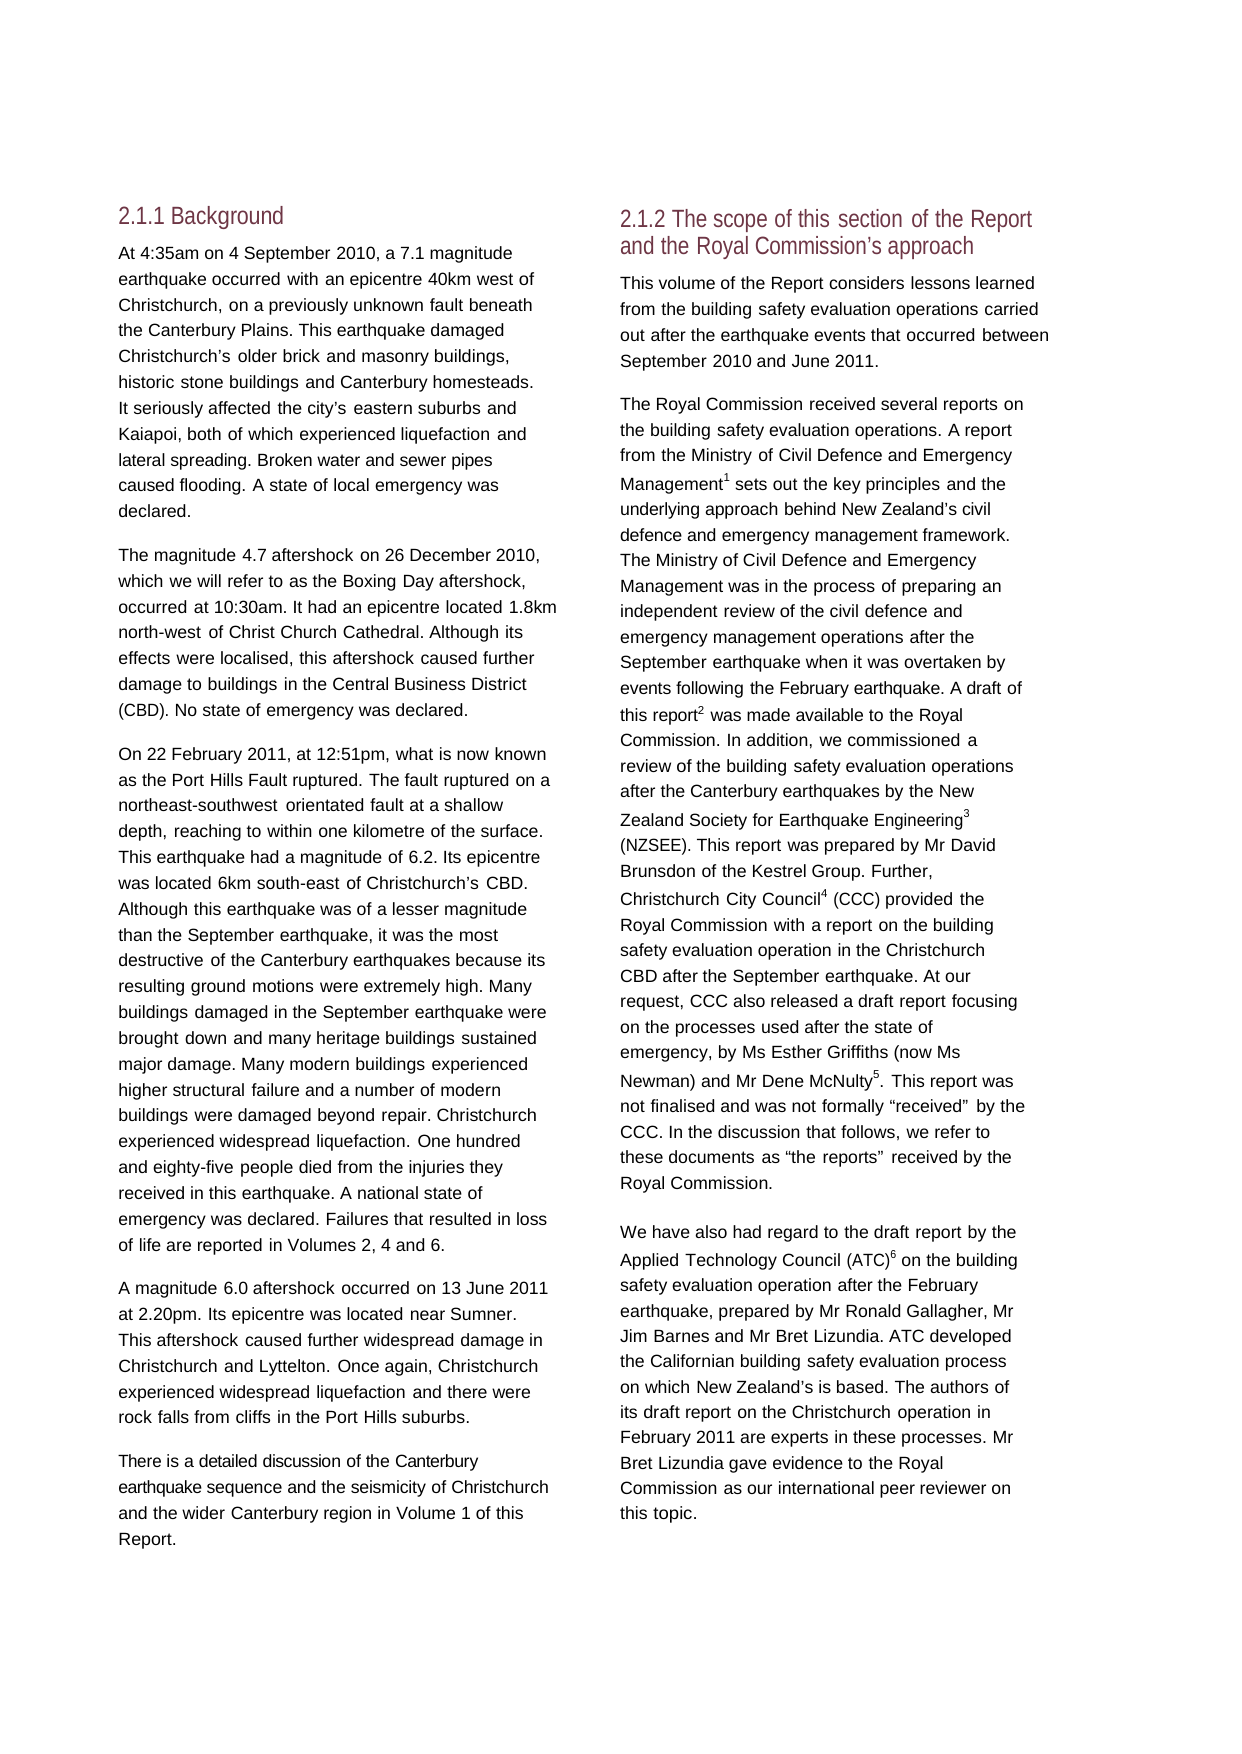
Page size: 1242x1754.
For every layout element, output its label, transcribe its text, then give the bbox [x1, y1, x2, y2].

text We have also had regard to the draft report by the Applied Technology Council (ATC)6 on the building safety evaluation operation after the February earthquake, prepared by Mr Ronald Gallagher, Mr Jim Barnes and Mr Bret Lizundia. ATC developed the Californian building safety evaluation process on which New Zealand’s is based. The authors of its draft report on the Christchurch operation in February 2011 are experts in these processes. Mr Bret Lizundia gave evidence to the Royal Commission as our international peer reviewer on this topic. [620, 1222, 1023, 1523]
text On 22 February 2011, at 12:51pm, what is now known as the Port Hills Fault ruptured. The fault ruptured on a northeast-southwest orientated fault at a shallow depth, reaching to within one kilometre of the surface. This earthquake had a magnitude of 6.2. Its epicentre was located 6km south-east of Christchurch’s CBD. Although this earthquake was of a lesser magnitude than the September earthquake, it was the most destructive of the Canterbury earthquakes because its resulting ground motions were extremely high. Many buildings damaged in the September earthquake were brought down and many heritage buildings sustained major damage. Many modern buildings experienced higher structural failure and a number of modern buildings were damaged beyond repair. Christchurch experienced widespread liquefaction. One hundred and eighty-five people died from the injuries they received in this earthquake. A national state of emergency was declared. Failures that resulted in loss of life are reported in Volumes 2, 4 and 6. [118, 743, 552, 1255]
text At 4:35am on 4 September 2010, a 7.1 magnitude earthquake occurred with an epicentre 40km west of Christchurch, on a previously unknown fault beneath the Canterbury Plains. This earthquake damaged Christchurch’s older brick and masonry buildings, historic stone buildings and Canterbury homesteads. It seriously affected the city’s eastern suburbs and Kaiapoi, both of which experienced liquefaction and lateral spreading. Broken water and sewer pipes caused flooding. A state of local emergency was declared. [118, 243, 541, 521]
text The Royal Commission received several reports on the building safety evaluation operations. A report from the Ministry of Civil Defence and Emergency Management1 sets out the key principles and the underlying approach behind New Zealand’s civil defence and emergency management framework. The Ministry of Civil Defence and Emergency Management was in the process of preparing an independent review of the civil defence and emergency management operations after the September earthquake when it was overtaken by events following the February earthquake. A draft of this report2 was made available to the Royal Commission. In addition, we commissioned a review of the building safety evaluation operations after the Canterbury earthquakes by the New Zealand Society for Earthquake Engineering3 (NZSEE). This report was prepared by Mr David Brunsdon of the Kestrel Group. Further, Christchurch City Council4 (CCC) provided the Royal Commission with a report on the building safety evaluation operation in the Christchurch CBD after the September earthquake. At our request, CCC also released a draft report focusing on the processes used after the state of emergency, by Ms Esther Griffiths (now Ms Newman) and Mr Dene McNulty5. This report was not finalised and was not formally “received” by the CCC. In the discussion that follows, we refer to these documents as “the reports” received by the Royal Commission. [620, 394, 1028, 1193]
text This volume of the Report considers lessons learned from the building safety evaluation operations carried out after the earthquake events that occurred between September 2010 and June 2011. [620, 273, 1057, 371]
text The magnitude 4.7 aftershock on 26 December 2010, which we will refer to as the Boxing Day aftershock, occurred at 10:30am. It had an epicentre located 1.8km north-west of Christ Church Cathedral. Although its effects were localised, this aftershock caused further damage to buildings in the Central Business District (CBD). No state of emergency was declared. [118, 545, 562, 720]
text A magnitude 6.0 aftershock occurred on 13 June 2011 at 2.20pm. Its epicentre was located near Sumner. This aftershock caused further widespread damage in Christchurch and Lyttelton. Once again, Christchurch experienced widespread liquefaction and there were rock falls from cliffs in the Port Hills suburbs. [118, 1278, 554, 1428]
text 2.1.1 Background [118, 201, 560, 230]
text 2.1.2 The scope of this section of the Report and the Royal Commission’s approach [620, 206, 1039, 260]
text There is a detailed discussion of the Canterbury earthquake sequence and the seismicity of Christchurch and the wider Canterbury region in Volume 1 of this Report. [118, 1451, 563, 1549]
